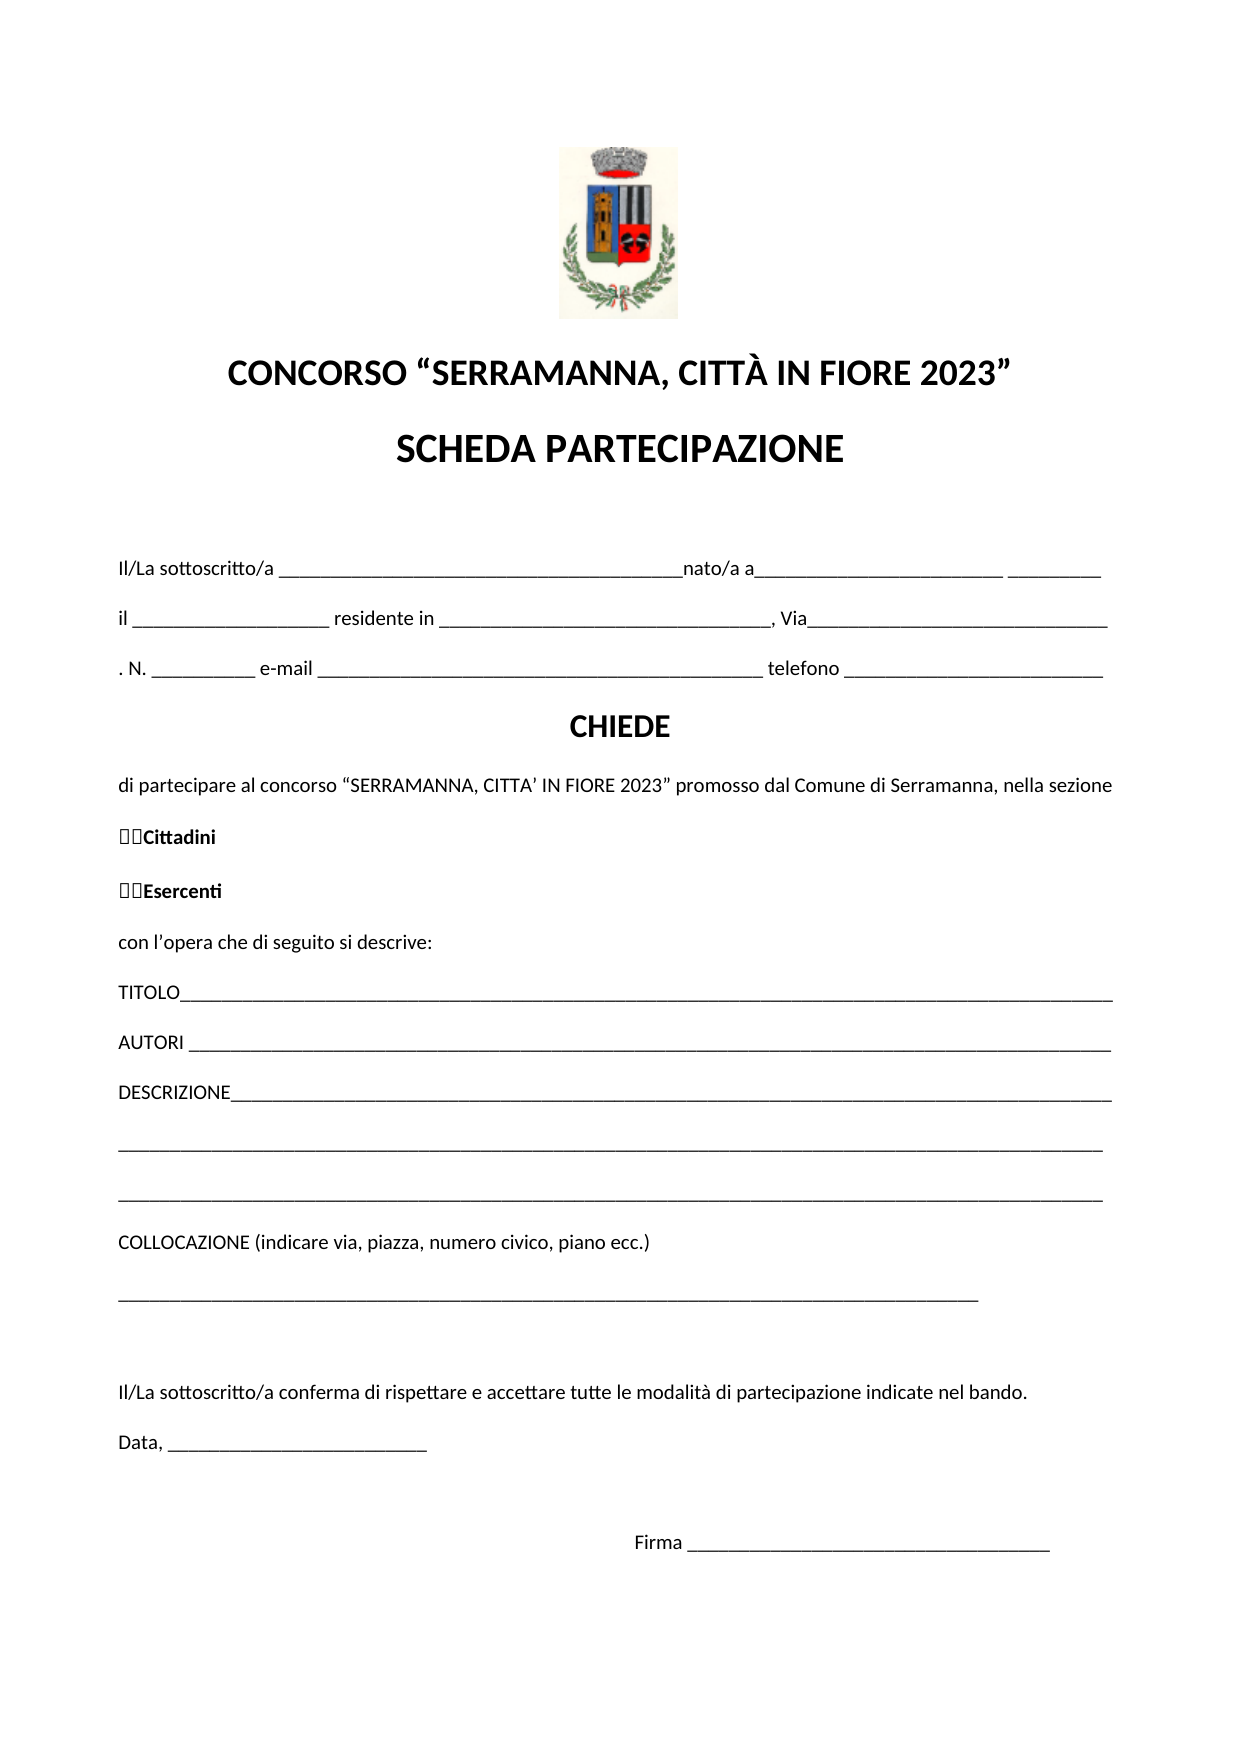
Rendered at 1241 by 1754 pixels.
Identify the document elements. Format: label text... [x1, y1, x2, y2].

text ___________________________________________________________________________________ [118, 1279, 1122, 1305]
text Esercenti [118, 876, 1122, 904]
text Cittadini [118, 822, 1122, 851]
text Il/La sottoscritto/a _______________________________________nato/a a________________________ _________ [118, 555, 1122, 580]
text CHIEDE [118, 705, 1122, 746]
text COLLOCAZIONE (indicare via, piazza, numero civico, piano ecc.) [118, 1229, 1122, 1255]
text il ___________________ residente in ________________________________, Via_____________________________ [118, 605, 1122, 630]
text Il/La sottoscritto/a conferma di rispettare e accettare tutte le modalità di partecipazione indicate nel bando. [118, 1379, 1122, 1405]
text con l’opera che di seguito si descrive: [118, 929, 1122, 955]
text _______________________________________________________________________________________________ [118, 1179, 1122, 1205]
text Firma ___________________________________ [634, 1529, 1122, 1555]
text . N. __________ e-mail ___________________________________________ telefono _________________________ [118, 655, 1122, 680]
text Data, _________________________ [118, 1429, 1122, 1455]
text CONCORSO “SERRAMANNA, CITTÀ IN FIORE 2023” [118, 349, 1122, 395]
text SCHEDA PARTECIPAZIONE [118, 422, 1122, 473]
text _______________________________________________________________________________________________ [118, 1129, 1122, 1155]
text TITOLO__________________________________________________________________________________________ [118, 979, 1122, 1005]
text DESCRIZIONE_____________________________________________________________________________________ [118, 1079, 1122, 1105]
text di partecipare al concorso “SERRAMANNA, CITTA’ IN FIORE 2023” promosso dal Comune di Serramanna, nella sezione [118, 772, 1122, 798]
text AUTORI _________________________________________________________________________________________ [118, 1029, 1122, 1055]
